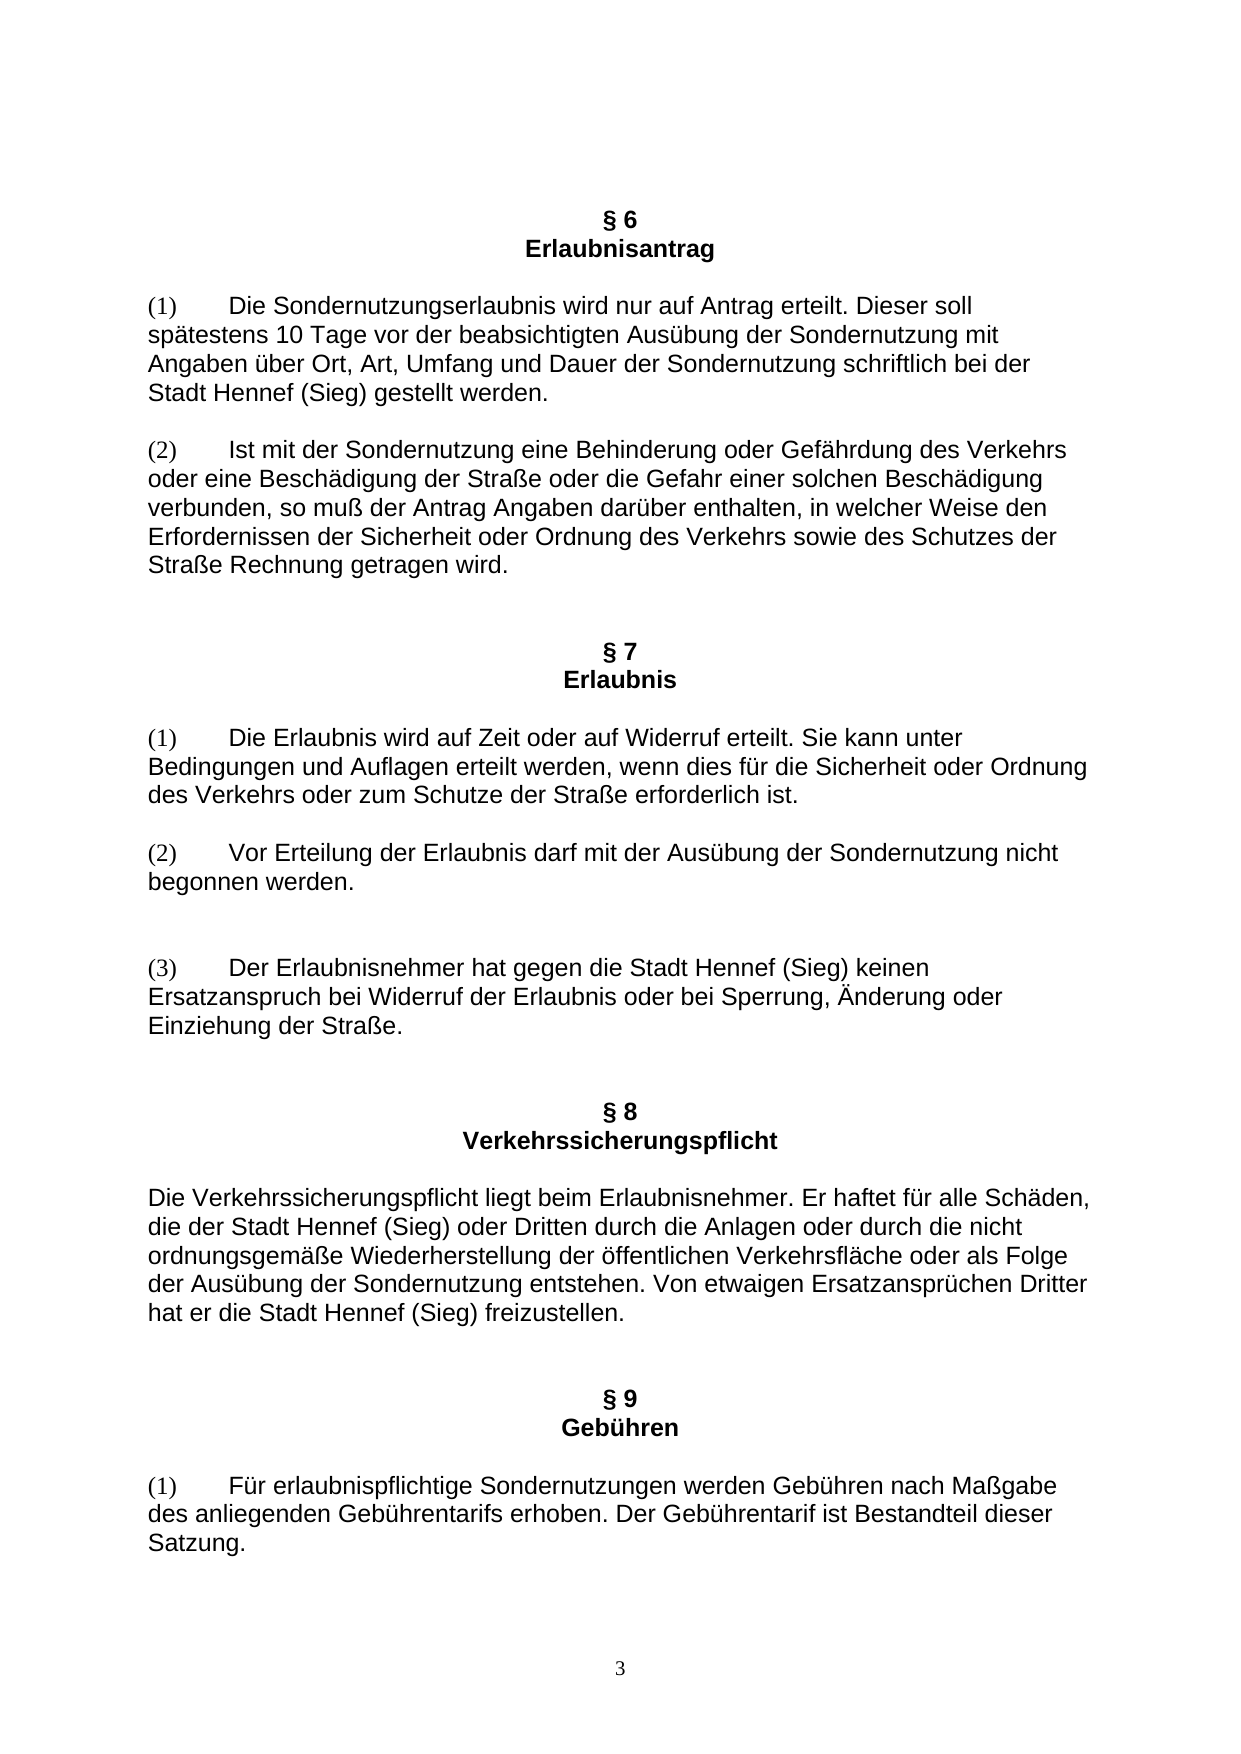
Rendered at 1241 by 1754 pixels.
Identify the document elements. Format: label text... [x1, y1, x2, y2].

text § 9 [148, 1384, 1093, 1413]
text § 6 [148, 205, 1093, 234]
list Die Erlaubnis wird auf Zeit oder auf Widerruf erteilt. Sie kann unter Bedingungen und Auflagen erteilt werden, wenn dies für die Sicherheit oder Ordnung des Verkehrs oder zum Schutze der Straße erforderlich ist. [148, 723, 1093, 809]
text § 7 [148, 637, 1093, 665]
list Der Erlaubnisnehmer hat gegen die Stadt Hennef (Sieg) keinen Ersatzanspruch bei Widerruf der Erlaubnis oder bei Sperrung, Änderung oder Einziehung der Straße. [148, 953, 1093, 1039]
list Die Sondernutzungserlaubnis wird nur auf Antrag erteilt. Dieser soll spätestens 10 Tage vor der beabsichtigten Ausübung der Sondernutzung mit Angaben über Ort, Art, Umfang und Dauer der Sondernutzung schriftlich bei der Stadt Hennef (Sieg) gestellt werden. [148, 291, 1093, 406]
text § 8 [148, 1097, 1093, 1126]
list Vor Erteilung der Erlaubnis darf mit der Ausübung der Sondernutzung nicht begonnen werden. [148, 838, 1093, 896]
list Für erlaubnispflichtige Sondernutzungen werden Gebühren nach Maßgabe des anliegenden Gebührentarifs erhoben. Der Gebührentarif ist Bestandteil dieser Satzung. [148, 1471, 1093, 1557]
text Erlaubnis [148, 665, 1093, 694]
text Verkehrssicherungspflicht [148, 1126, 1093, 1154]
text Gebühren [148, 1413, 1093, 1442]
text Die Verkehrssicherungspflicht liegt beim Erlaubnisnehmer. Er haftet für alle Schäden, die der Stadt Hennef (Sieg) oder Dritten durch die Anlagen oder durch die nicht ordnungsgemäße Wiederherstellung der öffentlichen Verkehrsfläche oder als Folge der Ausübung der Sondernutzung entstehen. Von etwaigen Ersatzansprüchen Dritter hat er die Stadt Hennef (Sieg) freizustellen. [148, 1183, 1093, 1327]
list Ist mit der Sondernutzung eine Behinderung oder Gefährdung des Verkehrs oder eine Beschädigung der Straße oder die Gefahr einer solchen Beschädigung verbunden, so muß der Antrag Angaben darüber enthalten, in welcher Weise den Erfordernissen der Sicherheit oder Ordnung des Verkehrs sowie des Schutzes der Straße Rechnung getragen wird. [148, 435, 1093, 579]
text Erlaubnisantrag [148, 234, 1093, 263]
